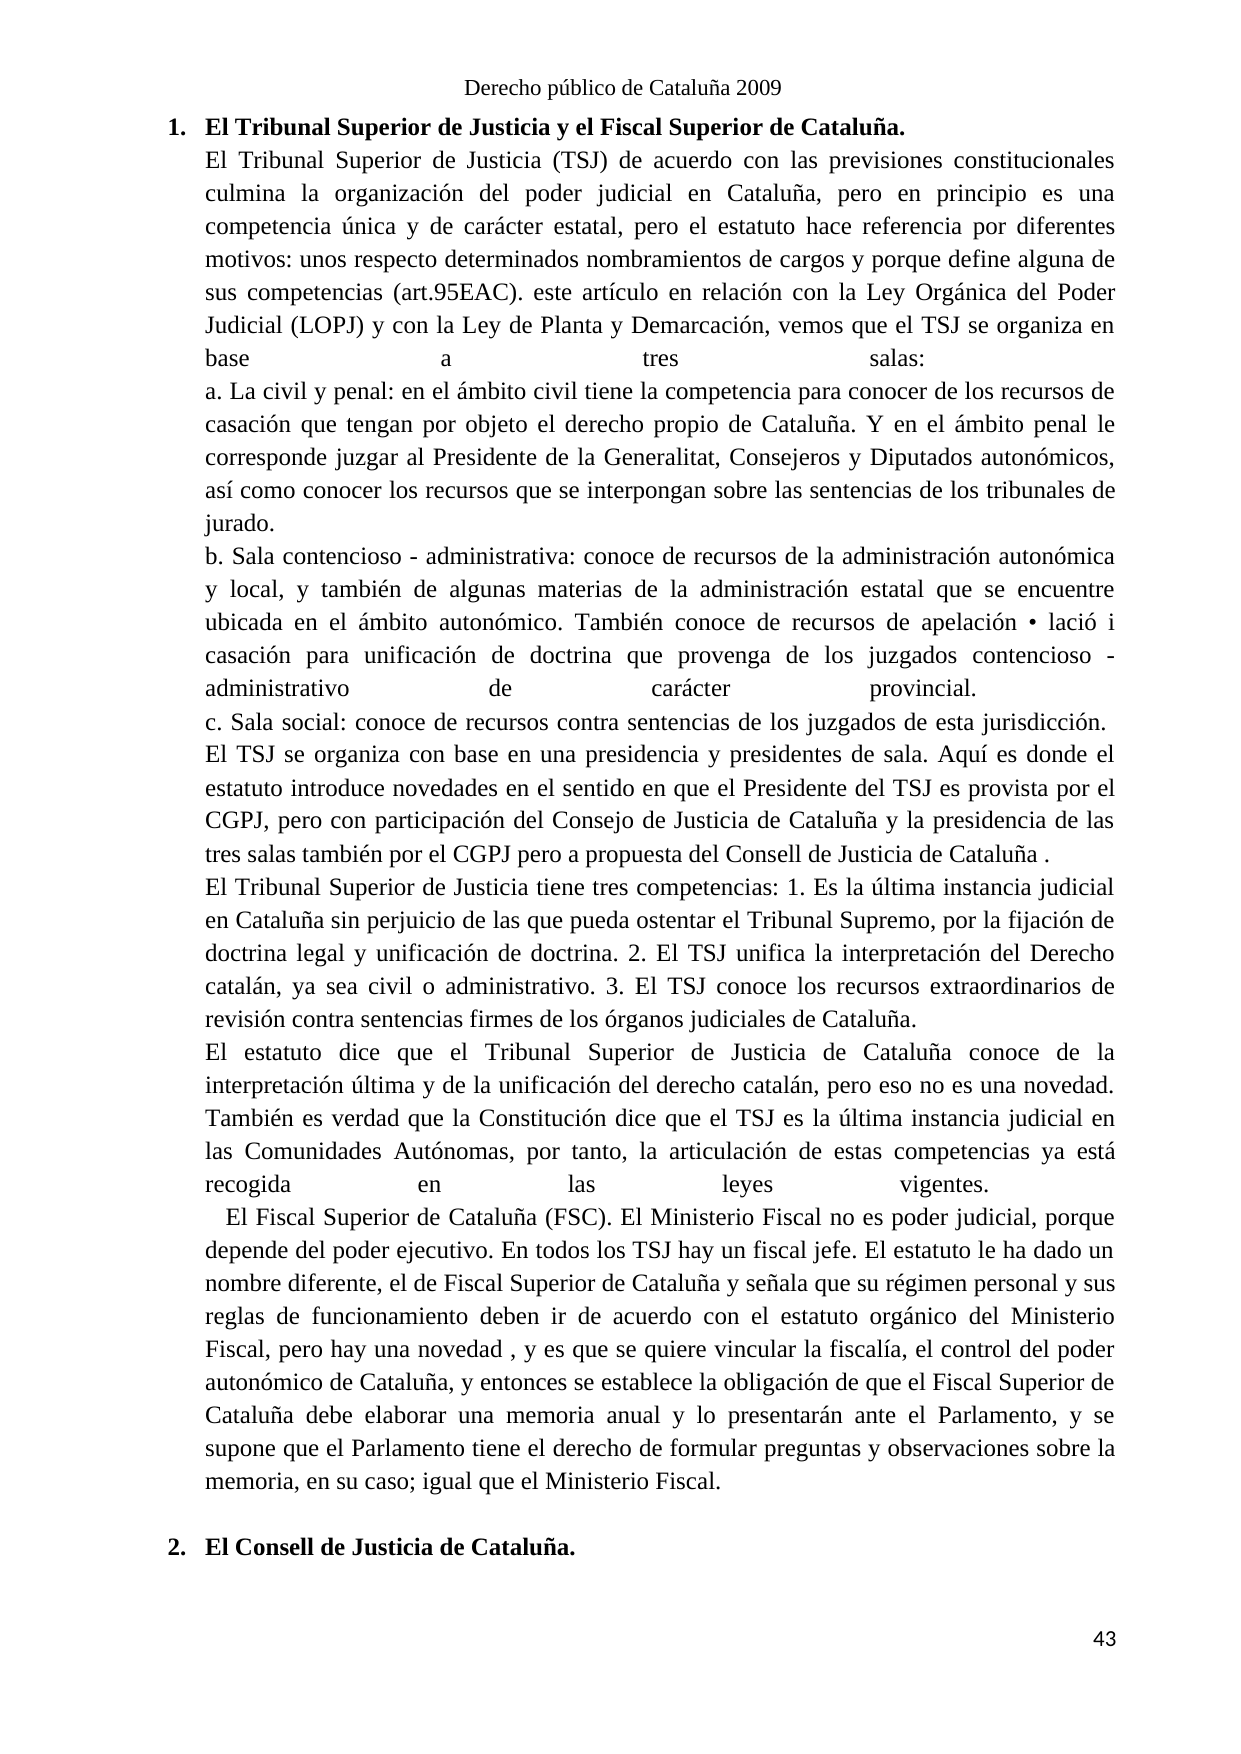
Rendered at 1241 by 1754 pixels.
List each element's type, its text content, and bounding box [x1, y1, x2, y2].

list El Tribunal Superior de Justicia (TSJ) de acuerdo con las previsiones constitucionales culmina la organización del poder judicial en Cataluña, pero en principio es una competencia única y de carácter estatal, pero el estatuto hace referencia por diferentes motivos: unos respecto determinados nombramientos de cargos y porque define alguna de sus competencias (art.95EAC). este artículo en relación con la Ley Orgánica del Poder Judicial (LOPJ) y con la Ley de Planta y Demarcación, vemos que el TSJ se organiza en base a tres salas: a. La civil y penal: en el ámbito civil tiene la competencia para conocer de los recursos de casación que tengan por objeto el derecho propio de Cataluña. Y en el ámbito penal le corresponde juzgar al Presidente de la Generalitat, Consejeros y Diputados autonómicos, así como conocer los recursos que se interpongan sobre las sentencias de los tribunales de jurado. b. Sala contencioso - administrativa: conoce de recursos de la administración autonómica y local, y también de algunas materias de la administración estatal que se encuentre ubicada en el ámbito autonómico. También conoce de recursos de apelación • lació i casación para unificación de doctrina que provenga de los juzgados contencioso - administrativo de carácter provincial. c. Sala social: conoce de recursos contra sentencias de los juzgados de esta jurisdicción. El TSJ se organiza con base en una presidencia y presidentes de sala. Aquí es donde el estatuto introduce novedades en el sentido en que el Presidente del TSJ es provista por el CGPJ, pero con participación del Consejo de Justicia de Cataluña y la presidencia de las tres salas también por el CGPJ pero a propuesta del Consell de Justicia de Cataluña . [205, 145, 1116, 867]
list El Tribunal Superior de Justicia tiene tres competencias: 1. Es la última instancia judicial en Cataluña sin perjuicio de las que pueda ostentar el Tribunal Supremo, por la fijación de doctrina legal y unificación de doctrina. 2. El TSJ unifica la interpretación del Derecho catalán, ya sea civil o administrativo. 3. El TSJ conoce los recursos extraordinarios de revisión contra sentencias firmes de los órganos judiciales de Cataluña. [205, 872, 1116, 1032]
list El Consell de Justicia de Cataluña. [167, 1532, 1116, 1561]
list El Tribunal Superior de Justicia y el Fiscal Superior de Cataluña. [167, 112, 1116, 141]
list El estatuto dice que el Tribunal Superior de Justicia de Cataluña conoce de la interpretación última y de la unificación del derecho catalán, pero eso no es una novedad. También es verdad que la Constitución dice que el TSJ es la última instancia judicial en las Comunidades Autónomas, por tanto, la articulación de estas competencias ya está recogida en las leyes vigentes. El Fiscal Superior de Cataluña (FSC). El Ministerio Fiscal no es poder judicial, porque depende del poder ejecutivo. En todos los TSJ hay un fiscal jefe. El estatuto le ha dado un nombre diferente, el de Fiscal Superior de Cataluña y señala que su régimen personal y sus reglas de funcionamiento deben ir de acuerdo con el estatuto orgánico del Ministerio Fiscal, pero hay una novedad , y es que se quiere vincular la fiscalía, el control del poder autonómico de Cataluña, y entonces se establece la obligación de que el Fiscal Superior de Cataluña debe elaborar una memoria anual y lo presentarán ante el Parlamento, y se supone que el Parlamento tiene el derecho de formular preguntas y observaciones sobre la memoria, en su caso; igual que el Ministerio Fiscal. [205, 1037, 1116, 1495]
